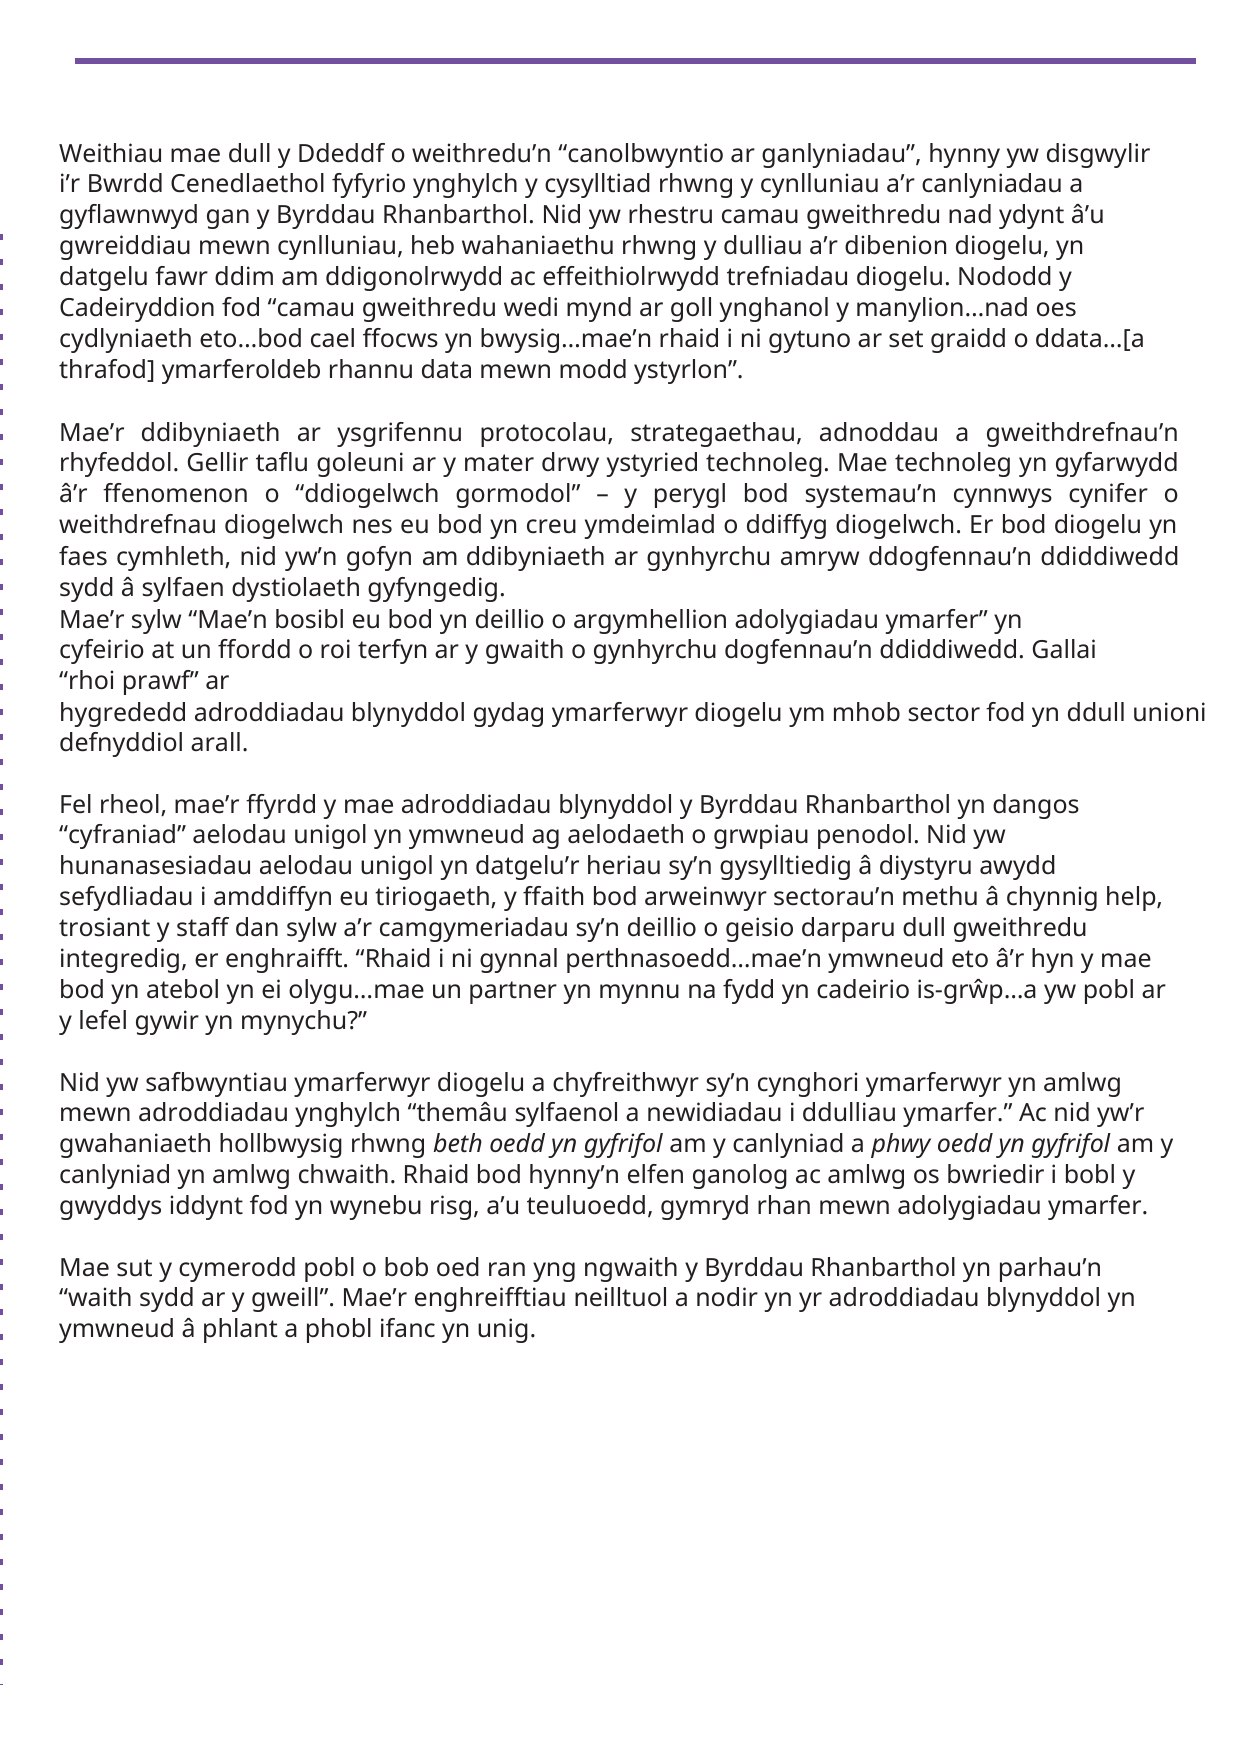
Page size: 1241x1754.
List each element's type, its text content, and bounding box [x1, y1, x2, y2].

text Mae’r ddibyniaeth ar ysgrifennu protocolau, strategaethau, adnoddau a gweithdrefnau’n rhyfeddol. Gellir taflu goleuni ar y mater drwy ystyried technoleg. Mae technoleg yn gyfarwydd â’r ffenomenon o “ddiogelwch gormodol” – y perygl bod systemau’n cynnwys cynifer o weithdrefnau diogelwch nes eu bod yn creu ymdeimlad o ddiffyg diogelwch. Er bod diogelu yn faes cymhleth, nid yw’n gofyn am ddibyniaeth ar gynhyrchu amryw ddogfennau’n ddiddiwedd sydd â sylfaen dystiolaeth gyfyngedig. [59, 417, 1180, 603]
text Fel rheol, mae’r ffyrdd y mae adroddiadau blynyddol y Byrddau Rhanbarthol yn dangos “cyfraniad” aelodau unigol yn ymwneud ag aelodaeth o grwpiau penodol. Nid yw hunanasesiadau aelodau unigol yn datgelu’r heriau sy’n gysylltiedig â diystyru awydd sefydliadau i amddiffyn eu tiriogaeth, y ffaith bod arweinwyr sectorau’n methu â chynnig help, trosiant y staff dan sylw a’r camgymeriadau sy’n deillio o geisio darparu dull gweithredu integredig, er enghraifft. “Rhaid i ni gynnal perthnasoedd…mae’n ymwneud eto â’r hyn y mae bod yn atebol yn ei olygu…mae un partner yn mynnu na fydd yn cadeirio is-grŵp…a yw pobl ar y lefel gywir yn mynychu?” [59, 788, 1181, 1037]
text Nid yw safbwyntiau ymarferwyr diogelu a chyfreithwyr sy’n cynghori ymarferwyr yn amlwg mewn adroddiadau ynghylch “themâu sylfaenol a newidiadau i ddulliau ymarfer.” Ac nid yw’r gwahaniaeth hollbwysig rhwng beth oedd yn gyfrifol am y canlyniad a phwy oedd yn gyfrifol am y canlyniad yn amlwg chwaith. Rhaid bod hynny’n elfen ganolog ac amlwg os bwriedir i bobl y gwyddys iddynt fod yn wynebu risg, a’u teuluoedd, gymryd rhan mewn adolygiadau ymarfer. [59, 1066, 1181, 1222]
text Mae’r sylw “Mae’n bosibl eu bod yn deillio o argymhellion adolygiadau ymarfer” yn cyfeirio at un ffordd o roi terfyn ar y gwaith o gynhyrchu dogfennau’n ddiddiwedd. Gallai “rhoi prawf” ar [59, 603, 1108, 697]
text Weithiau mae dull y Ddeddf o weithredu’n “canolbwyntio ar ganlyniadau”, hynny yw disgwylir i’r Bwrdd Cenedlaethol fyfyrio ynghylch y cysylltiad rhwng y cynlluniau a’r canlyniadau a gyflawnwyd gan y Byrddau Rhanbarthol. Nid yw rhestru camau gweithredu nad ydynt â’u gwreiddiau mewn cynlluniau, heb wahaniaethu rhwng y dulliau a’r dibenion diogelu, yn datgelu fawr ddim am ddigonolrwydd ac effeithiolrwydd trefniadau diogelu. Nododd y Cadeiryddion fod “camau gweithredu wedi mynd ar goll ynghanol y manylion…nad oes cydlyniaeth eto…bod cael ffocws yn bwysig…mae’n rhaid i ni gytuno ar set graidd o ddata…[a thrafod] ymarferoldeb rhannu data mewn modd ystyrlon”. [59, 138, 1171, 386]
text hygrededd adroddiadau blynyddol gydag ymarferwyr diogelu ym mhob sector fod yn ddull unioni defnyddiol arall. [59, 697, 1219, 759]
text Mae sut y cymerodd pobl o bob oed ran yng ngwaith y Byrddau Rhanbarthol yn parhau’n “waith sydd ar y gweill”. Mae’r enghreifftiau neilltuol a nodir yn yr adroddiadau blynyddol yn ymwneud â phlant a phobl ifanc yn unig. [59, 1251, 1153, 1344]
